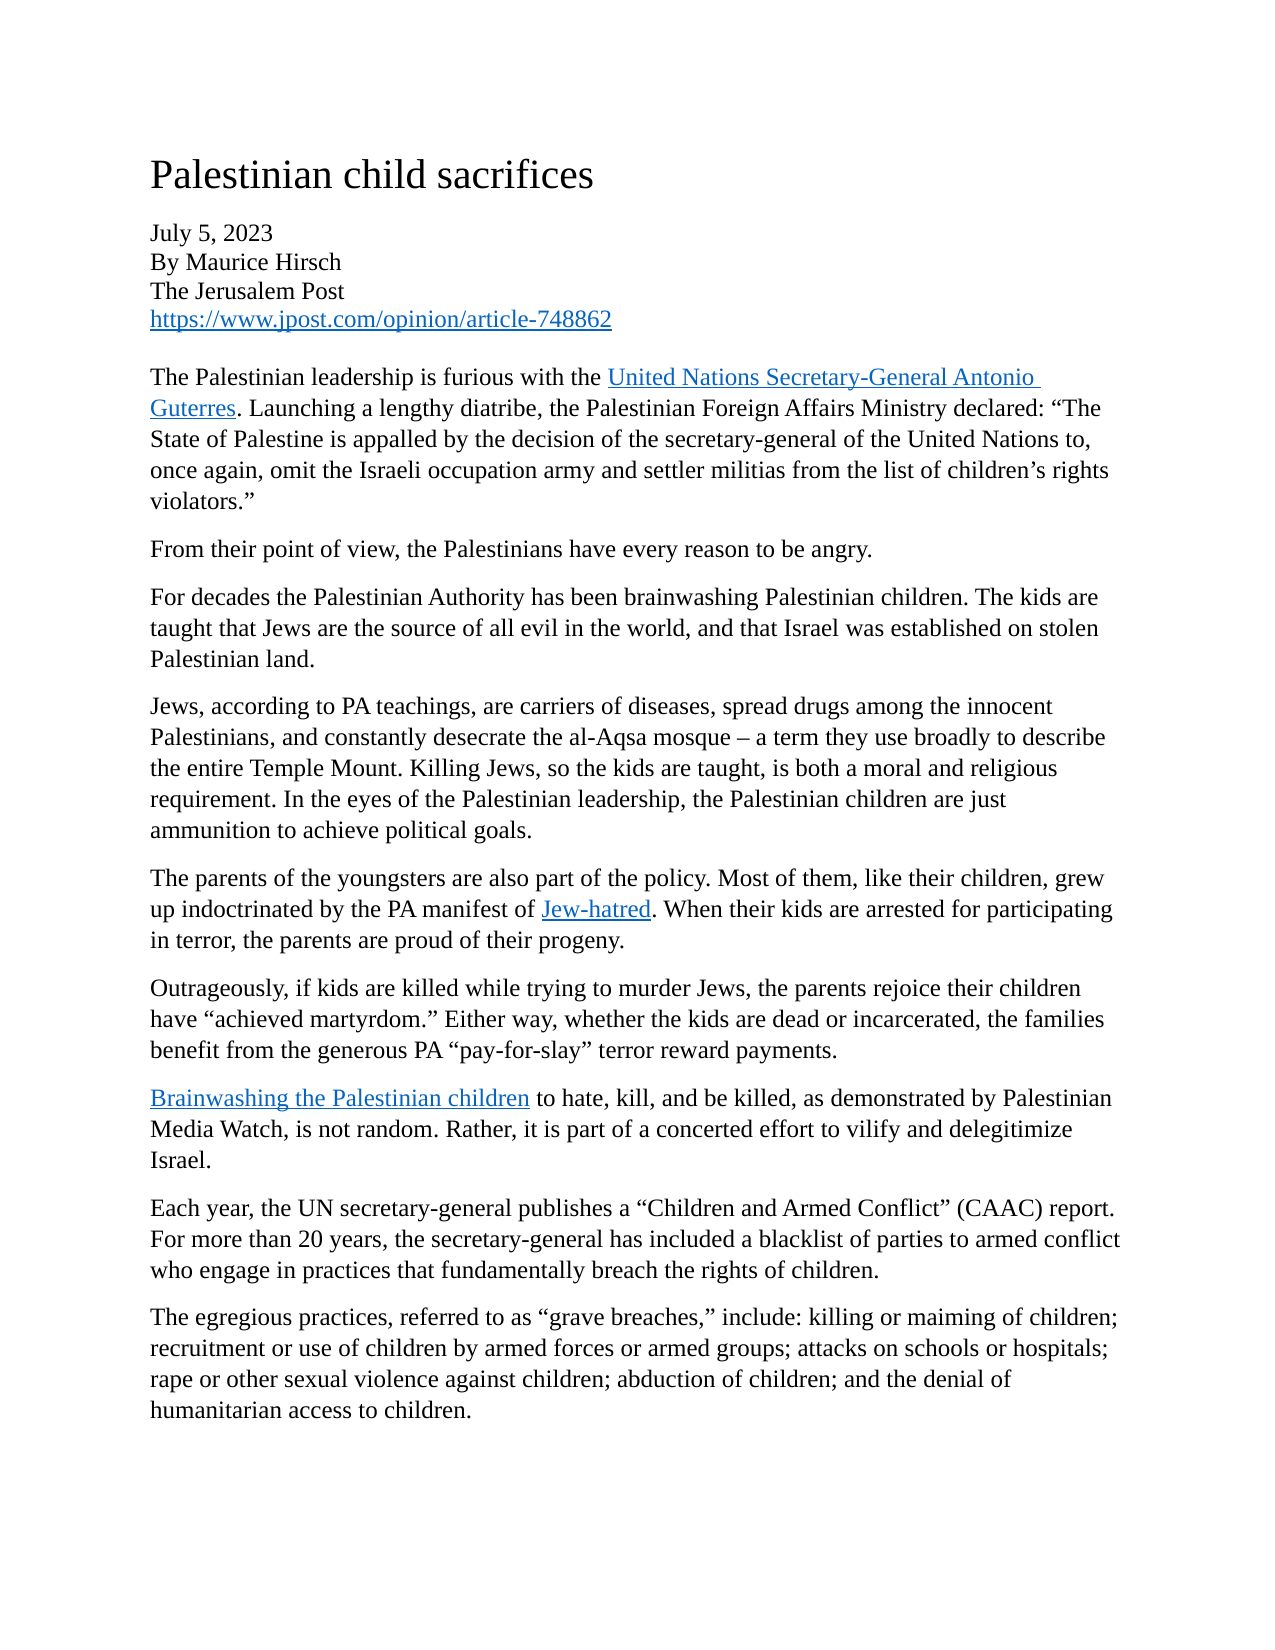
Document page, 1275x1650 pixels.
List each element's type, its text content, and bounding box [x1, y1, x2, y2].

text https://www.jpost.com/opinion/article-748862 [150, 304, 1125, 333]
text Palestinian child sacrifices [150, 150, 1125, 198]
text The Palestinian leadership is furious with the United Nations Secretary-General Antonio Guterres. Launching a lengthy diatribe, the Palestinian Foreign Affairs Ministry declared: “The State of Palestine is appalled by the decision of the secretary-general of the United Nations to, once again, omit the Israeli occupation army and settler militias from the list of children’s rights violators.” [150, 362, 1125, 515]
text From their point of view, the Palestinians have every reason to be angry. [150, 534, 1125, 563]
text Brainwashing the Palestinian children to hate, kill, and be killed, as demonstrated by Palestinian Media Watch, is not random. Rather, it is part of a concerted effort to vilify and delegitimize Israel. [150, 1083, 1125, 1174]
text July 5, 2023 [150, 218, 1125, 247]
text By Maurice Hirsch [150, 247, 1125, 276]
text Outrageously, if kids are killed while trying to murder Jews, the parents rejoice their children have “achieved martyrdom.” Either way, whether the kids are dead or incarcerated, the families benefit from the generous PA “pay-for-slay” terror reward payments. [150, 973, 1125, 1064]
text The Jerusalem Post [150, 276, 1125, 304]
text The egregious practices, referred to as “grave breaches,” include: killing or maiming of children; recruitment or use of children by armed forces or armed groups; attacks on schools or hospitals; rape or other sexual violence against children; abduction of children; and the denial of humanitarian access to children. [150, 1302, 1125, 1424]
text Each year, the UN secretary-general publishes a “Children and Armed Conflict” (CAAC) report. For more than 20 years, the secretary-general has included a blacklist of parties to armed conflict who engage in practices that fundamentally breach the rights of children. [150, 1193, 1125, 1283]
text Jews, according to PA teachings, are carriers of diseases, spread drugs among the innocent Palestinians, and constantly desecrate the al-Aqsa mosque – a term they use broadly to describe the entire Temple Mount. Killing Jews, so the kids are taught, is both a moral and religious requirement. In the eyes of the Palestinian leadership, the Palestinian children are just ammunition to achieve political goals. [150, 691, 1125, 844]
text For decades the Palestinian Authority has been brainwashing Palestinian children. The kids are taught that Jews are the source of all evil in the world, and that Israel was established on stolen Palestinian land. [150, 582, 1125, 672]
text The parents of the youngsters are also part of the policy. Most of them, like their children, grew up indoctrinated by the PA manifest of Jew-hatred. When their kids are arrested for participating in terror, the parents are proud of their progeny. [150, 863, 1125, 954]
